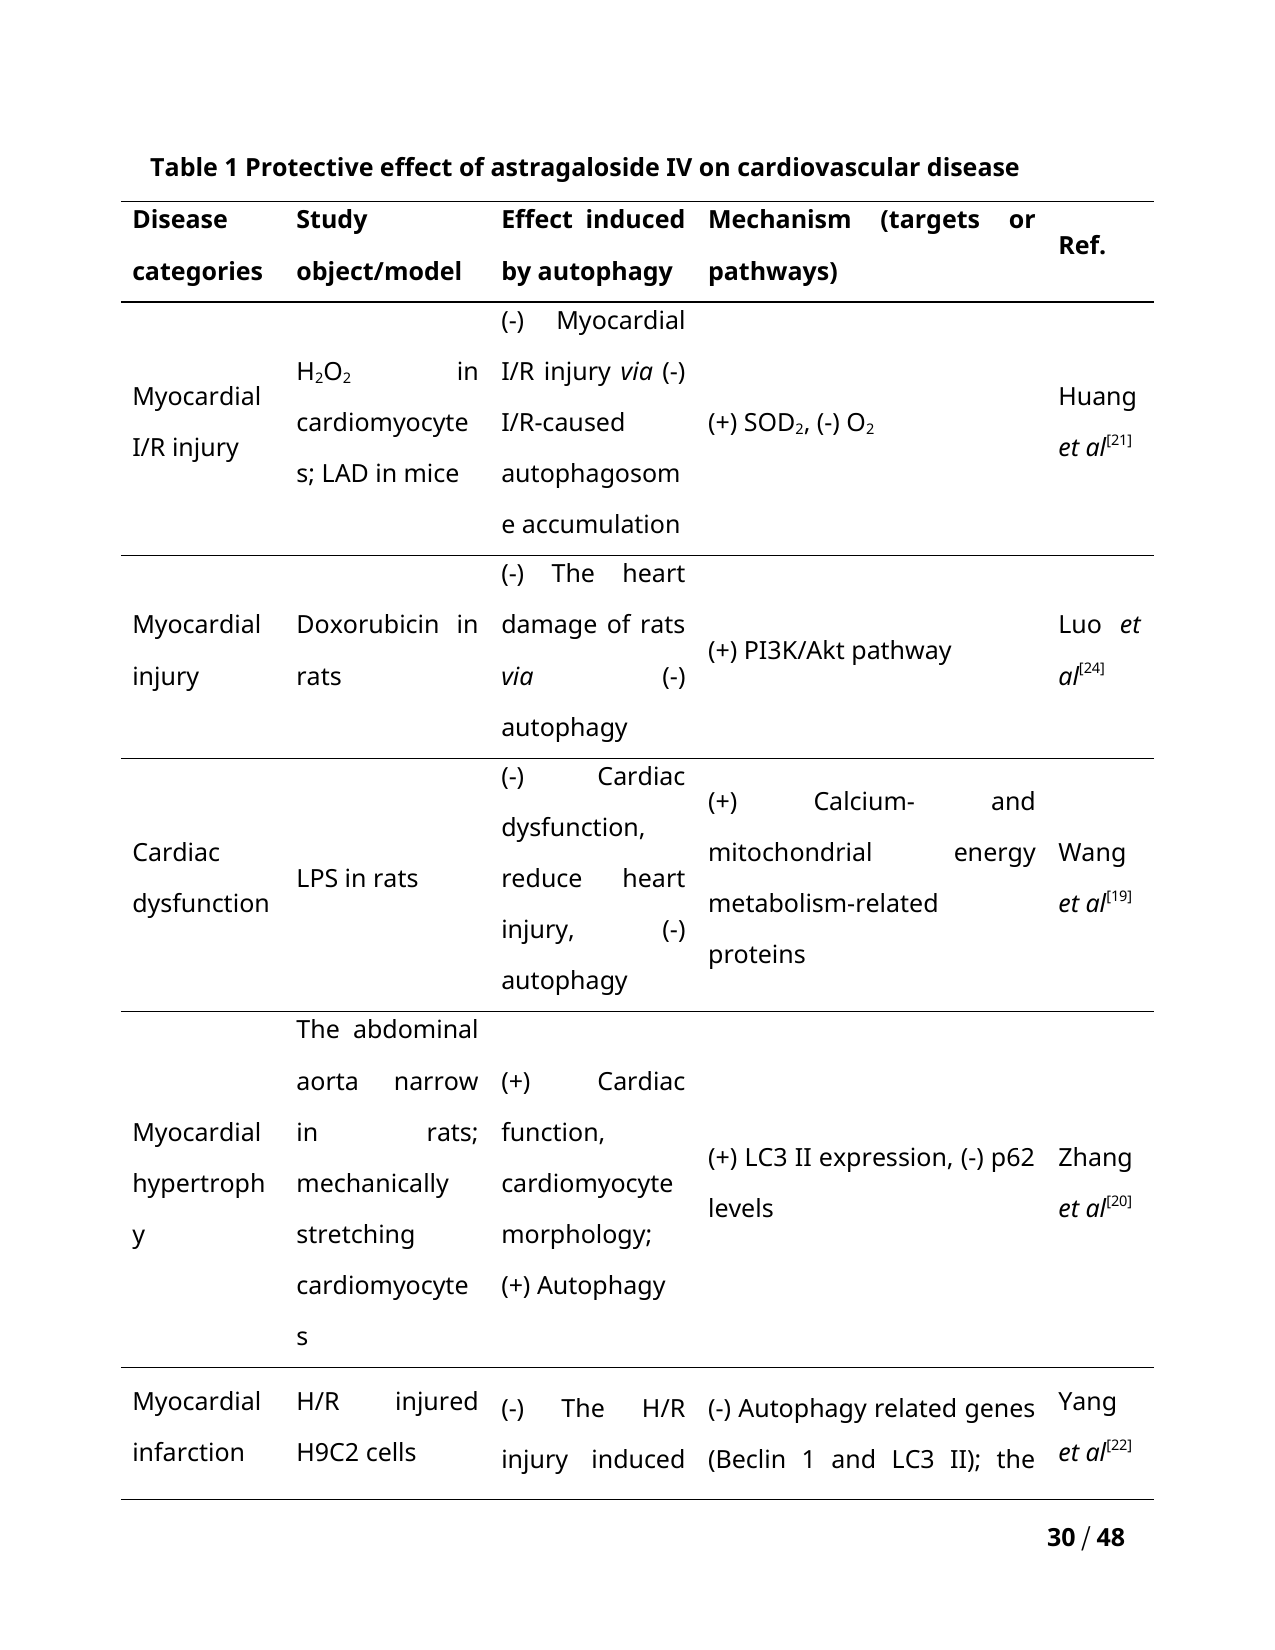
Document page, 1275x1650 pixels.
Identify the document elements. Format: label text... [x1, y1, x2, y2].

table_cell (-) The heart damage of rats via (-) autophagy [490, 556, 697, 757]
table_cell Cardiac dysfunction [121, 759, 285, 1011]
table_cell Doxorubicin in rats [285, 556, 490, 757]
table_header Ref. [1047, 202, 1154, 301]
table_cell Myocardial injury [121, 556, 285, 757]
table_cell Wang et al[19] [1047, 759, 1154, 1011]
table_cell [697, 1368, 1047, 1499]
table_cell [285, 1368, 490, 1499]
table_header Study object/model [285, 202, 490, 301]
text Table 1 Protective effect of astragaloside IV on cardiovascular disease [150, 150, 1125, 184]
table_cell The abdominal aorta narrow in rats; mechanically stretching cardiomyocytes [285, 1012, 490, 1367]
table_header Effect induced by autophagy [490, 202, 697, 301]
table_cell (-) Cardiac dysfunction, reduce heart injury, (-) autophagy [490, 759, 697, 1011]
table_cell (+) SOD2, (-) O2 [697, 303, 1047, 555]
table_cell (+) Cardiac function, cardiomyocyte morphology; (+) Autophagy [490, 1012, 697, 1367]
table_cell (-) Myocardial I/R injury via (-) I/R-caused autophagosome accumulation [490, 303, 697, 555]
table_header Mechanism (targets or pathways) [697, 202, 1047, 301]
table_cell Yang et al[22] [1047, 1368, 1154, 1499]
table_cell (+) Calcium- and mitochondrial energy metabolism-related proteins [697, 759, 1047, 1011]
table_cell (+) LC3 II expression, (-) p62 levels [697, 1012, 1047, 1367]
table_cell Zhang et al[20] [1047, 1012, 1154, 1367]
table_cell H2O2 in cardiomyocytes; LAD in mice [285, 303, 490, 555]
table_cell Luo et al[24] [1047, 556, 1154, 757]
table_cell Huang et al[21] [1047, 303, 1154, 555]
table_cell Myocardial I/R injury [121, 303, 285, 555]
table_header Disease categories [121, 202, 285, 301]
table_cell Myocardial hypertrophy [121, 1012, 285, 1367]
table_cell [490, 1368, 697, 1499]
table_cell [121, 1368, 285, 1499]
table_cell LPS in rats [285, 759, 490, 1011]
table_cell (+) PI3K/Akt pathway [697, 556, 1047, 757]
